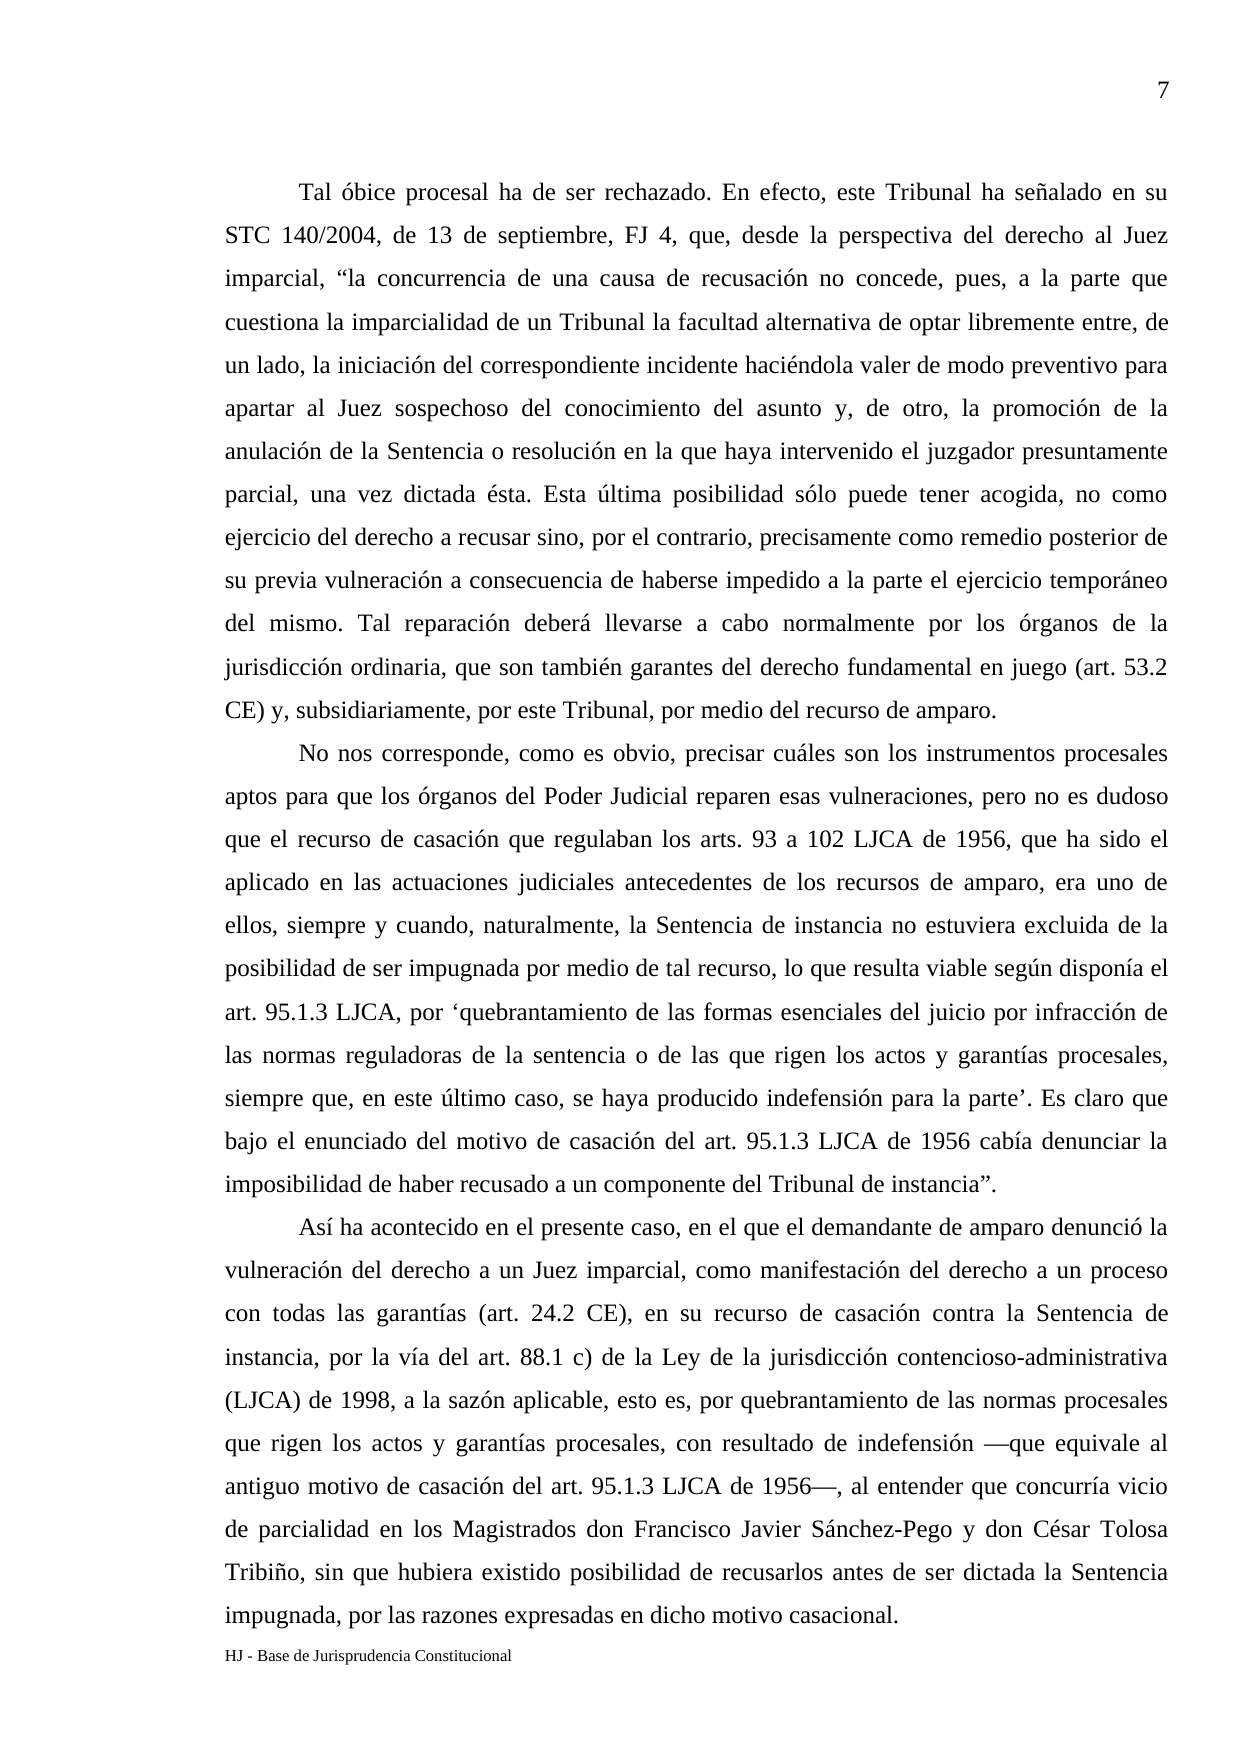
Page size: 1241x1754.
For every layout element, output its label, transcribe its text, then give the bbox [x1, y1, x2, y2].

text Tal óbice procesal ha de ser rechazado. En efecto, este Tribunal ha señalado en su STC 140/2004, de 13 de septiembre, FJ 4, que, desde la perspectiva del derecho al Juez imparcial, “la concurrencia de una causa de recusación no concede, pues, a la parte que cuestiona la imparcialidad de un Tribunal la facultad alternativa de optar libremente entre, de un lado, la iniciación del correspondiente incidente haciéndola valer de modo preventivo para apartar al Juez sospechoso del conocimiento del asunto y, de otro, la promoción de la anulación de la Sentencia o resolución en la que haya intervenido el juzgador presuntamente parcial, una vez dictada ésta. Esta última posibilidad sólo puede tener acogida, no como ejercicio del derecho a recusar sino, por el contrario, precisamente como remedio posterior de su previa vulneración a consecuencia de haberse impedido a la parte el ejercicio temporáneo del mismo. Tal reparación deberá llevarse a cabo normalmente por los órganos de la jurisdicción ordinaria, que son también garantes del derecho fundamental en juego (art. 53.2 CE) y, subsidiariamente, por este Tribunal, por medio del recurso de amparo. [224, 177, 1169, 723]
text Así ha acontecido en el presente caso, en el que el demandante de amparo denunció la vulneración del derecho a un Juez imparcial, como manifestación del derecho a un proceso con todas las garantías (art. 24.2 CE), en su recurso de casación contra la Sentencia de instancia, por la vía del art. 88.1 c) de la Ley de la jurisdicción contencioso-administrativa (LJCA) de 1998, a la sazón aplicable, esto es, por quebrantamiento de las normas procesales que rigen los actos y garantías procesales, con resultado de indefensión —que equivale al antiguo motivo de casación del art. 95.1.3 LJCA de 1956—, al entender que concurría vicio de parcialidad en los Magistrados don Francisco Javier Sánchez-Pego y don César Tolosa Tribiño, sin que hubiera existido posibilidad de recusarlos antes de ser dictada la Sentencia impugnada, por las razones expresadas en dicho motivo casacional. [224, 1212, 1169, 1629]
text No nos corresponde, como es obvio, precisar cuáles son los instrumentos procesales aptos para que los órganos del Poder Judicial reparen esas vulneraciones, pero no es dudoso que el recurso de casación que regulaban los arts. 93 a 102 LJCA de 1956, que ha sido el aplicado en las actuaciones judiciales antecedentes de los recursos de amparo, era uno de ellos, siempre y cuando, naturalmente, la Sentencia de instancia no estuviera excluida de la posibilidad de ser impugnada por medio de tal recurso, lo que resulta viable según disponía el art. 95.1.3 LJCA, por ‘quebrantamiento de las formas esenciales del juicio por infracción de las normas reguladoras de la sentencia o de las que rigen los actos y garantías procesales, siempre que, en este último caso, se haya producido indefensión para la parte’. Es claro que bajo el enunciado del motivo de casación del art. 95.1.3 LJCA de 1956 cabía denunciar la imposibilidad de haber recusado a un componente del Tribunal de instancia”. [224, 738, 1169, 1198]
